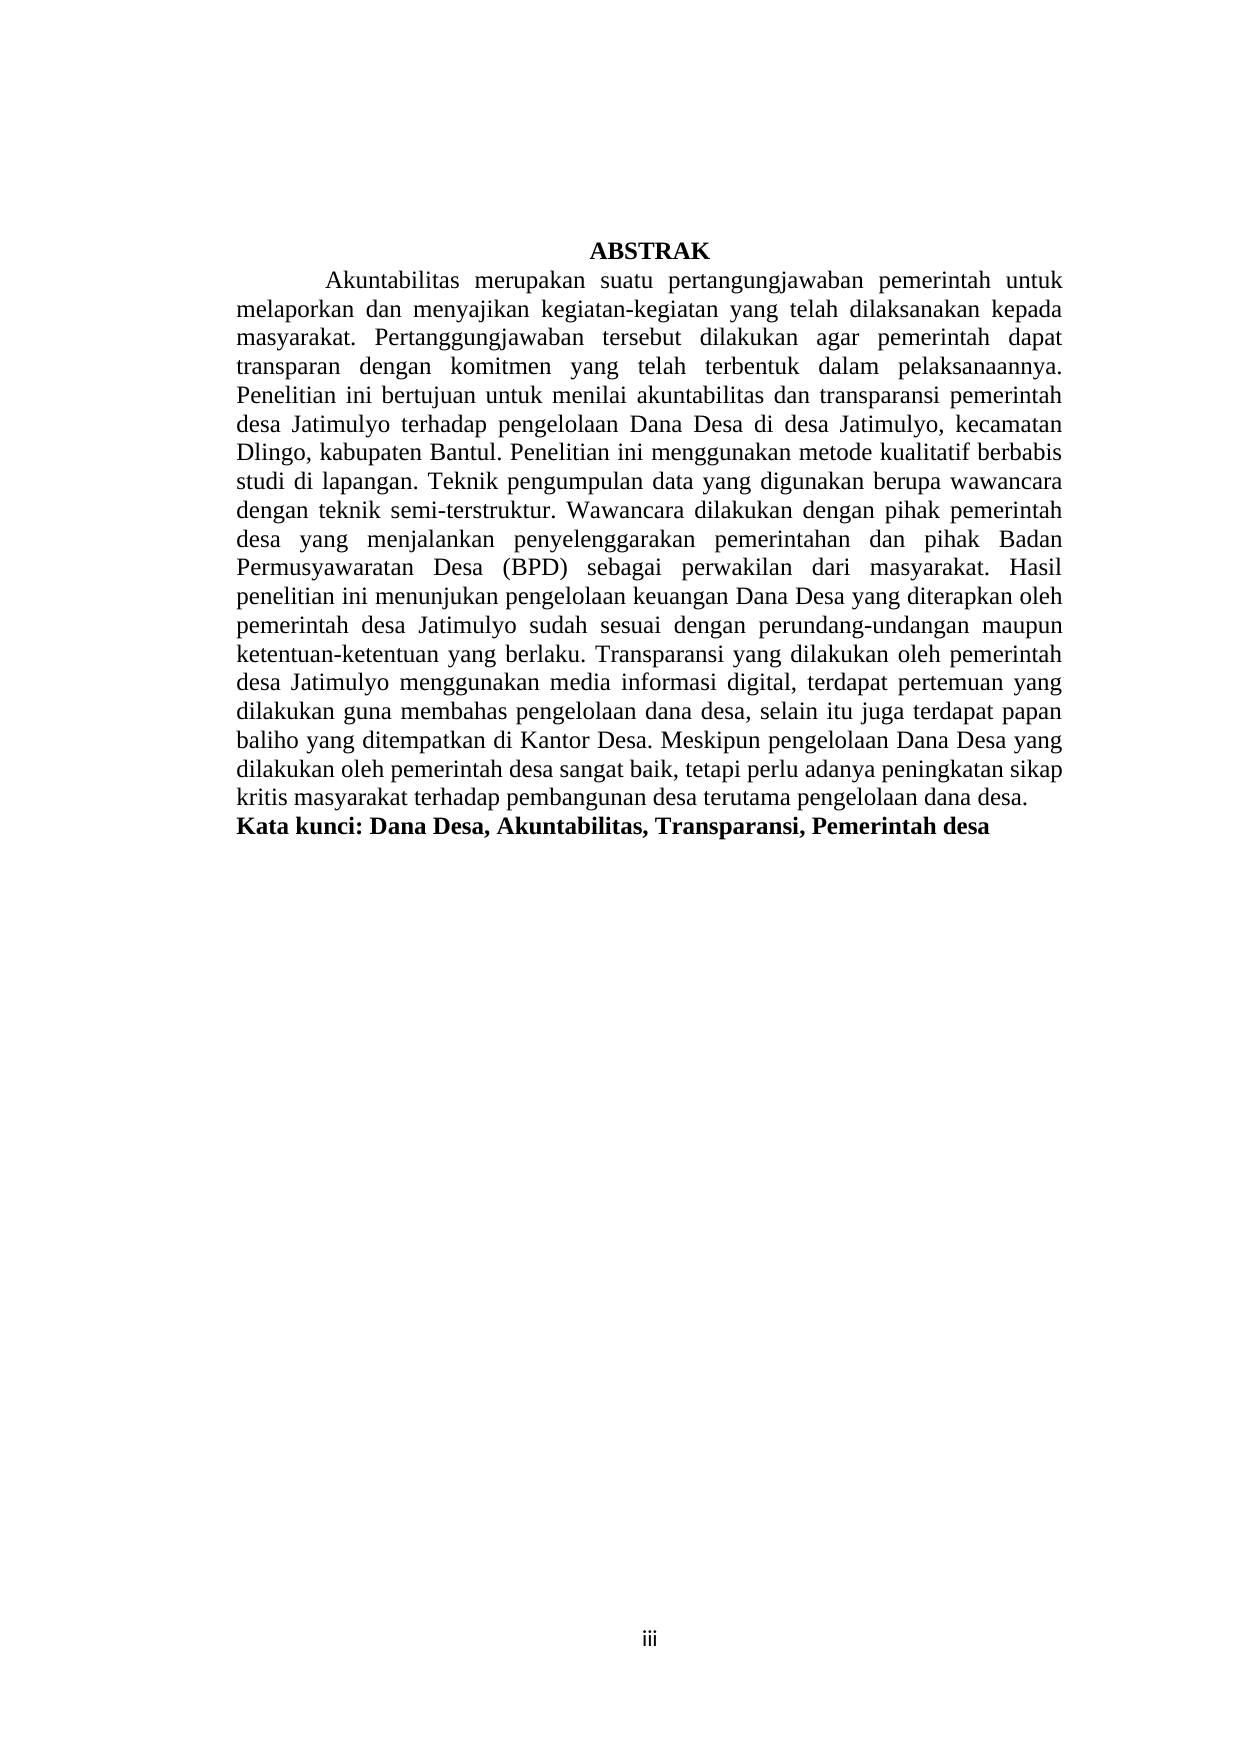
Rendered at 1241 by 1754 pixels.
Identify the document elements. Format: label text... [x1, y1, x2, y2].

text Akuntabilitas merupakan suatu pertangungjawaban pemerintah untuk melaporkan dan menyajikan kegiatan-kegiatan yang telah dilaksanakan kepada masyarakat. Pertanggungjawaban tersebut dilakukan agar pemerintah dapat transparan dengan komitmen yang telah terbentuk dalam pelaksanaannya. Penelitian ini bertujuan untuk menilai akuntabilitas dan transparansi pemerintah desa Jatimulyo terhadap pengelolaan Dana Desa di desa Jatimulyo, kecamatan Dlingo, kabupaten Bantul. Penelitian ini menggunakan metode kualitatif berbabis studi di lapangan. Teknik pengumpulan data yang digunakan berupa wawancara dengan teknik semi-terstruktur. Wawancara dilakukan dengan pihak pemerintah desa yang menjalankan penyelenggarakan pemerintahan dan pihak Badan Permusyawaratan Desa (BPD) sebagai perwakilan dari masyarakat. Hasil penelitian ini menunjukan pengelolaan keuangan Dana Desa yang diterapkan oleh pemerintah desa Jatimulyo sudah sesuai dengan perundang-undangan maupun ketentuan-ketentuan yang berlaku. Transparansi yang dilakukan oleh pemerintah desa Jatimulyo menggunakan media informasi digital, terdapat pertemuan yang dilakukan guna membahas pengelolaan dana desa, selain itu juga terdapat papan baliho yang ditempatkan di Kantor Desa. Meskipun pengelolaan Dana Desa yang dilakukan oleh pemerintah desa sangat baik, tetapi perlu adanya peningkatan sikap kritis masyarakat terhadap pembangunan desa terutama pengelolaan dana desa. [236, 265, 1063, 811]
text Kata kunci: Dana Desa, Akuntabilitas, Transparansi, Pemerintah desa [236, 811, 1063, 840]
text ABSTRAK [236, 236, 1063, 265]
